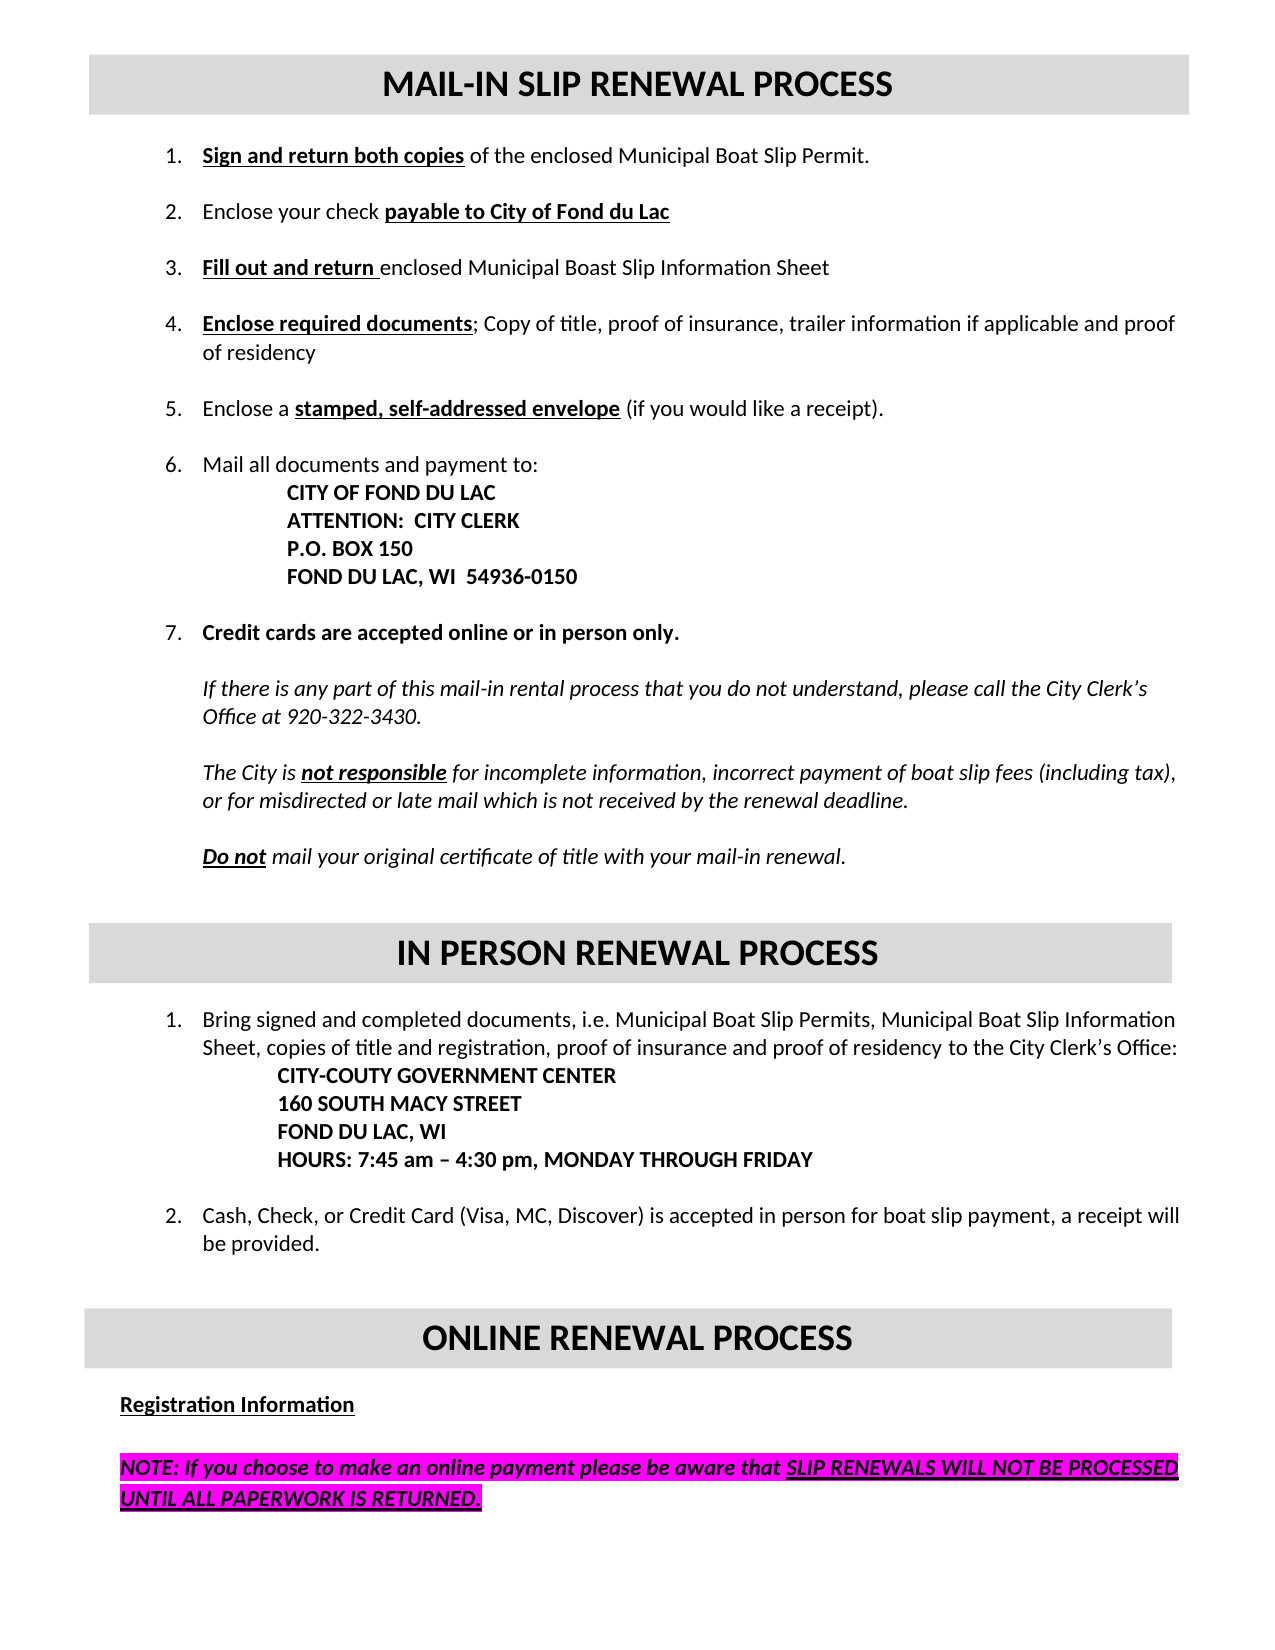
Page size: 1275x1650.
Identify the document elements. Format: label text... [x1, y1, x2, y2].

list Fill out and return enclosed Municipal Boast Slip Information Sheet [165, 253, 1185, 282]
list The City is not responsible for incomplete information, incorrect payment of boat slip fees (including tax), or for misdirected or late mail which is not received by the renewal deadline. [202, 758, 1185, 814]
text IN PERSON RENEWAL PROCESS [90, 928, 1185, 974]
list Do not mail your original certificate of title with your mail-in renewal. [202, 842, 1185, 870]
list Enclose your check payable to City of Fond du Lac [165, 197, 1185, 226]
text CITY OF FOND DU LAC [90, 478, 1185, 506]
text FOND DU LAC, WI 54936-0150 [287, 562, 1185, 590]
list Bring signed and completed documents, i.e. Municipal Boat Slip Permits, Municipal Boat Slip Information Sheet, copies of title and registration, proof of insurance and proof of residency to the City Clerk’s Office: [165, 1005, 1185, 1061]
list HOURS: 7:45 am – 4:30 pm, MONDAY THROUGH FRIDAY [277, 1145, 1185, 1201]
text ONLINE RENEWAL PROCESS [90, 1314, 1185, 1359]
list Enclose required documents; Copy of title, proof of insurance, trailer information if applicable and proof of residency [165, 309, 1185, 366]
list Mail all documents and payment to: [165, 450, 1185, 478]
list If there is any part of this mail-in rental process that you do not understand, please call the City Clerk’s Office at 920-322-3430. [202, 674, 1185, 730]
text Registration Information NOTE: If you choose to make an online payment please be aware that SLIP RENEWALS WILL NOT BE PROCESSED UNTIL ALL PAPERWORK IS RETURNED. [120, 1387, 1185, 1543]
list Sign and return both copies of the enclosed Municipal Boat Slip Permit. [165, 141, 1185, 169]
text MAIL-IN SLIP RENEWAL PROCESS [90, 60, 1185, 106]
list Enclose a stamped, self-addressed envelope (if you would like a receipt). [165, 394, 1185, 422]
list CITY-COUTY GOVERNMENT CENTER [277, 1061, 1185, 1089]
list FOND DU LAC, WI [277, 1117, 1185, 1145]
list 160 SOUTH MACY STREET [277, 1089, 1185, 1117]
list Cash, Check, or Credit Card (Visa, MC, Discover) is accepted in person for boat slip payment, a receipt will be provided. [165, 1201, 1185, 1257]
list Credit cards are accepted online or in person only. [165, 618, 1185, 646]
text P.O. BOX 150 [287, 534, 1185, 562]
text ATTENTION: CITY CLERK [90, 506, 1185, 534]
